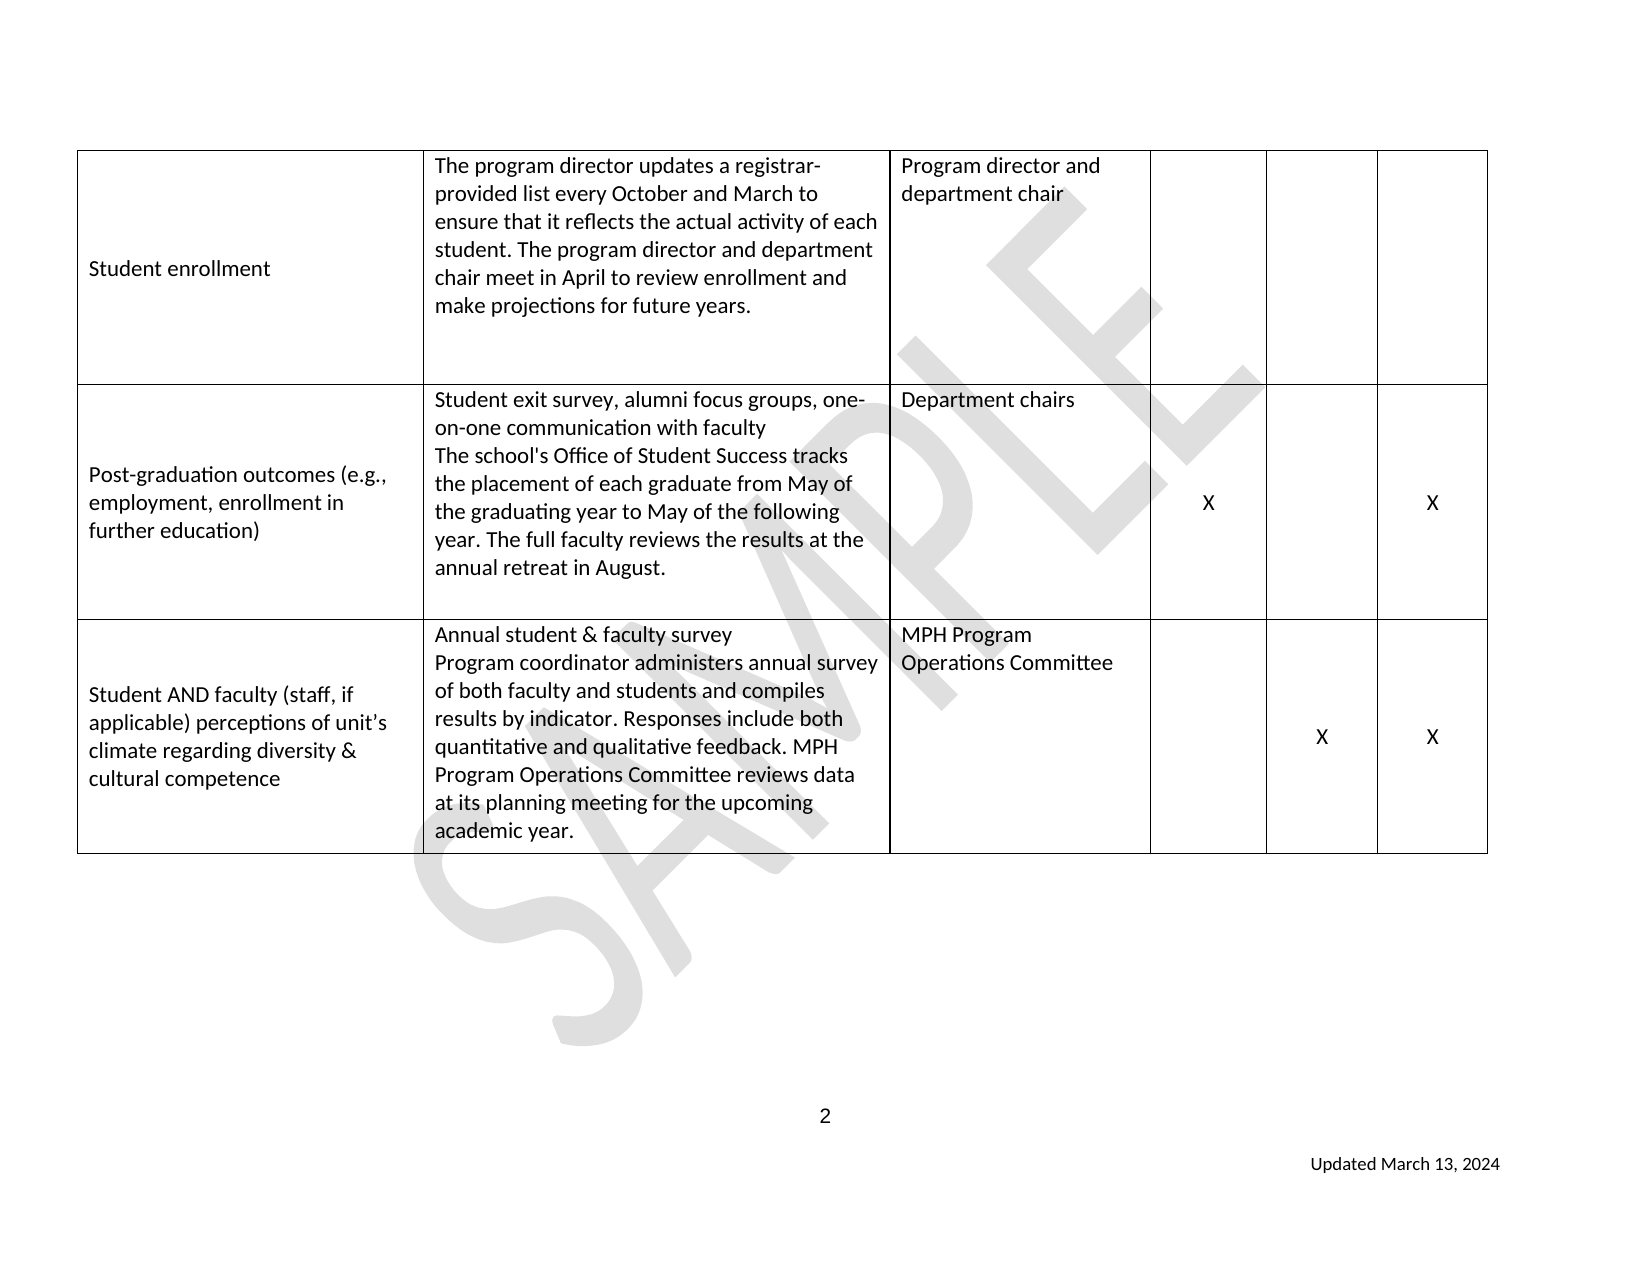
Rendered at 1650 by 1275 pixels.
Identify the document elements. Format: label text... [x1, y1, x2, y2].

table_cell X [1378, 620, 1487, 853]
table_cell Student enrollment [78, 151, 423, 384]
table_cell Student exit survey, alumni focus groups, one-on-one communication with faculty The school's Office of Student Success tracks the placement of each graduate from May of the graduating year to May of the following year. The full faculty reviews the results at the annual retreat in August. [424, 385, 889, 619]
table_cell Department chairs [891, 385, 1150, 619]
table_cell Post-graduation outcomes (e.g., employment, enrollment in further education) [78, 385, 423, 619]
table_cell Annual student & faculty survey Program coordinator administers annual survey of both faculty and students and compiles results by indicator. Responses include both quantitative and qualitative feedback. MPH Program Operations Committee reviews data at its planning meeting for the upcoming academic year. [424, 620, 889, 853]
table_cell [1151, 151, 1266, 384]
table_cell The program director updates a registrar-provided list every October and March to ensure that it reflects the actual activity of each student. The program director and department chair meet in April to review enrollment and make projections for future years. [424, 151, 889, 384]
table_cell MPH Program Operations Committee [891, 620, 1150, 853]
table_cell X [1267, 620, 1377, 853]
table_cell [1378, 151, 1487, 384]
table_cell X [1151, 385, 1266, 619]
table_cell [1151, 620, 1266, 853]
table_cell [1267, 385, 1377, 619]
table_cell X [1378, 385, 1487, 619]
table_cell Student AND faculty (staff, if applicable) perceptions of unit’s climate regarding diversity & cultural competence [78, 620, 423, 853]
table_cell [1267, 151, 1377, 384]
table_cell Program director and department chair [891, 151, 1150, 384]
